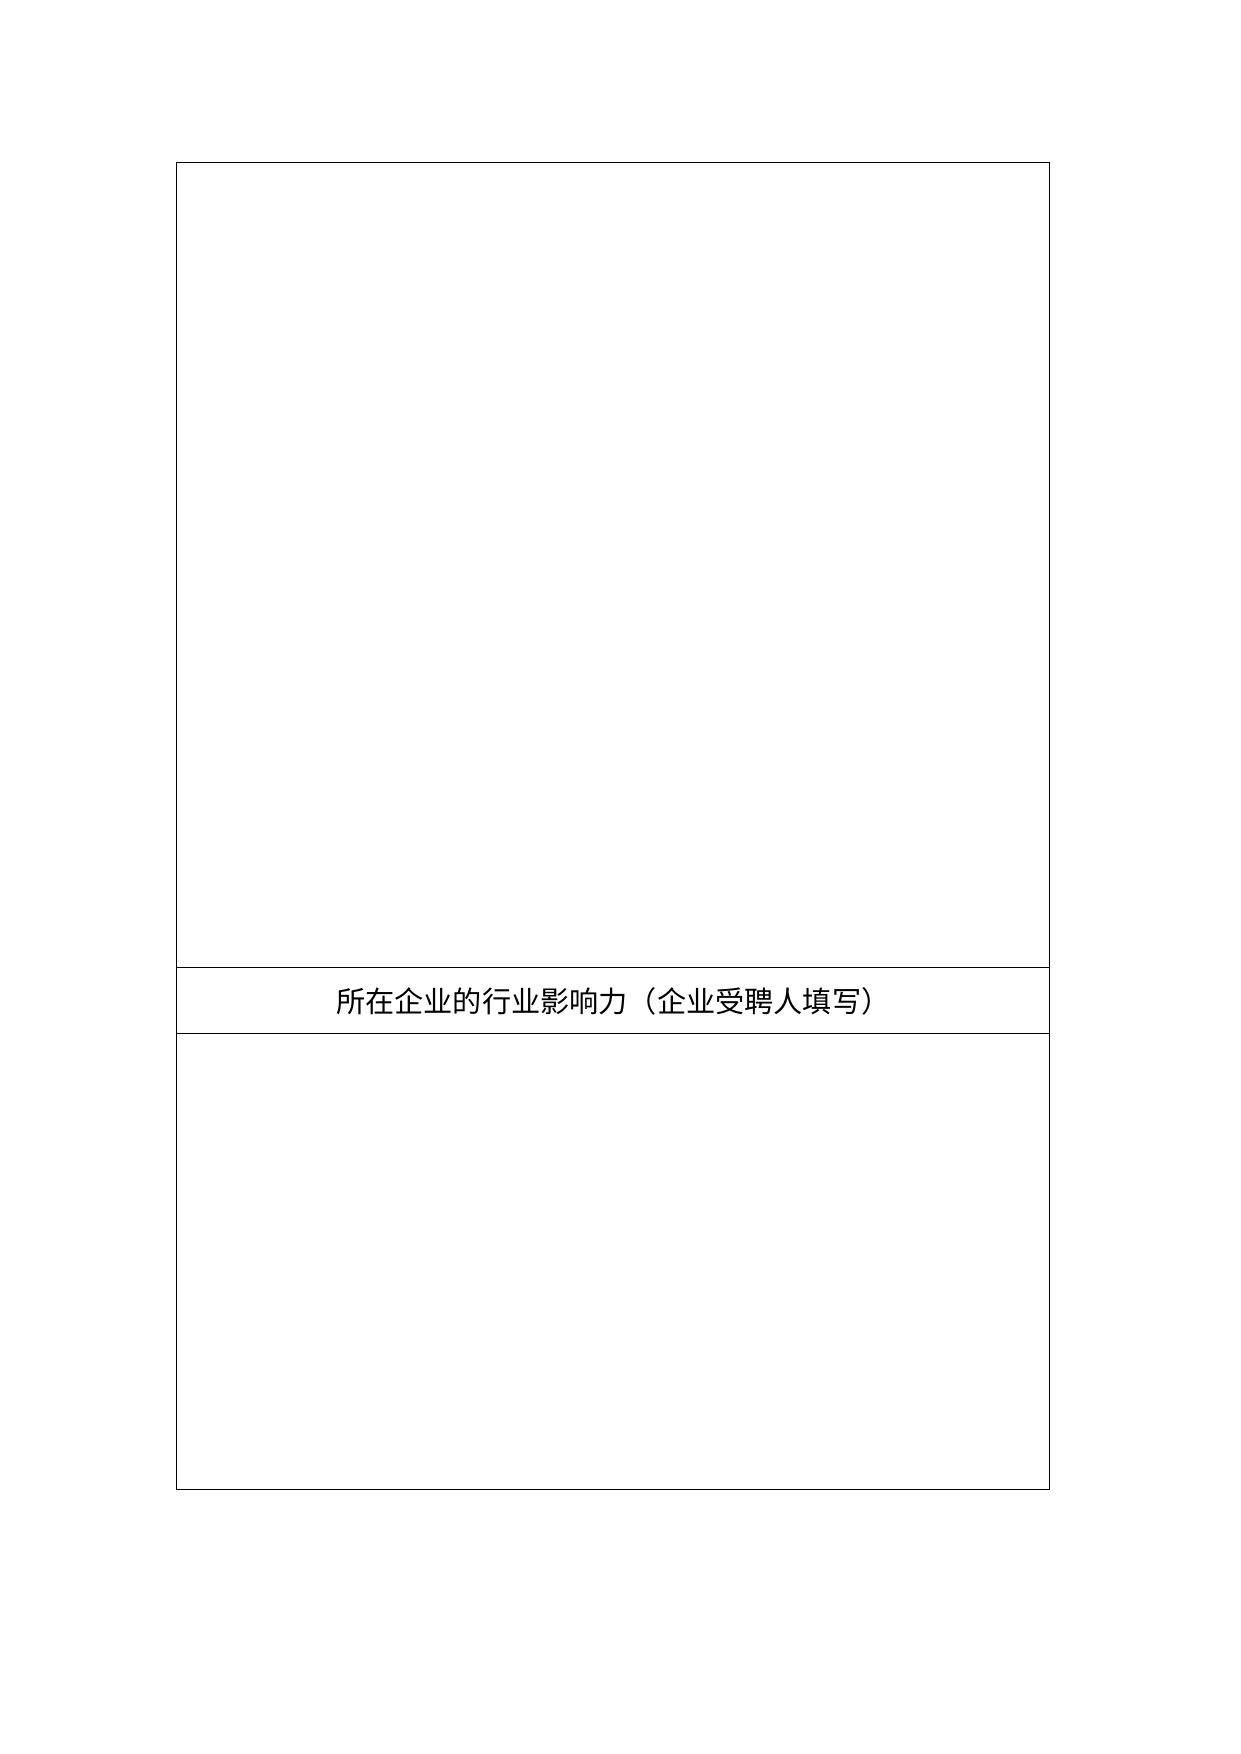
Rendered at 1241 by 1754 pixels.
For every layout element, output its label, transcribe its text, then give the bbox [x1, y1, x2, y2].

table_cell 所在企业的行业影响力（企业受聘人填写） [177, 968, 1049, 1033]
table_cell [177, 1034, 1049, 1489]
table_cell [177, 163, 1049, 967]
